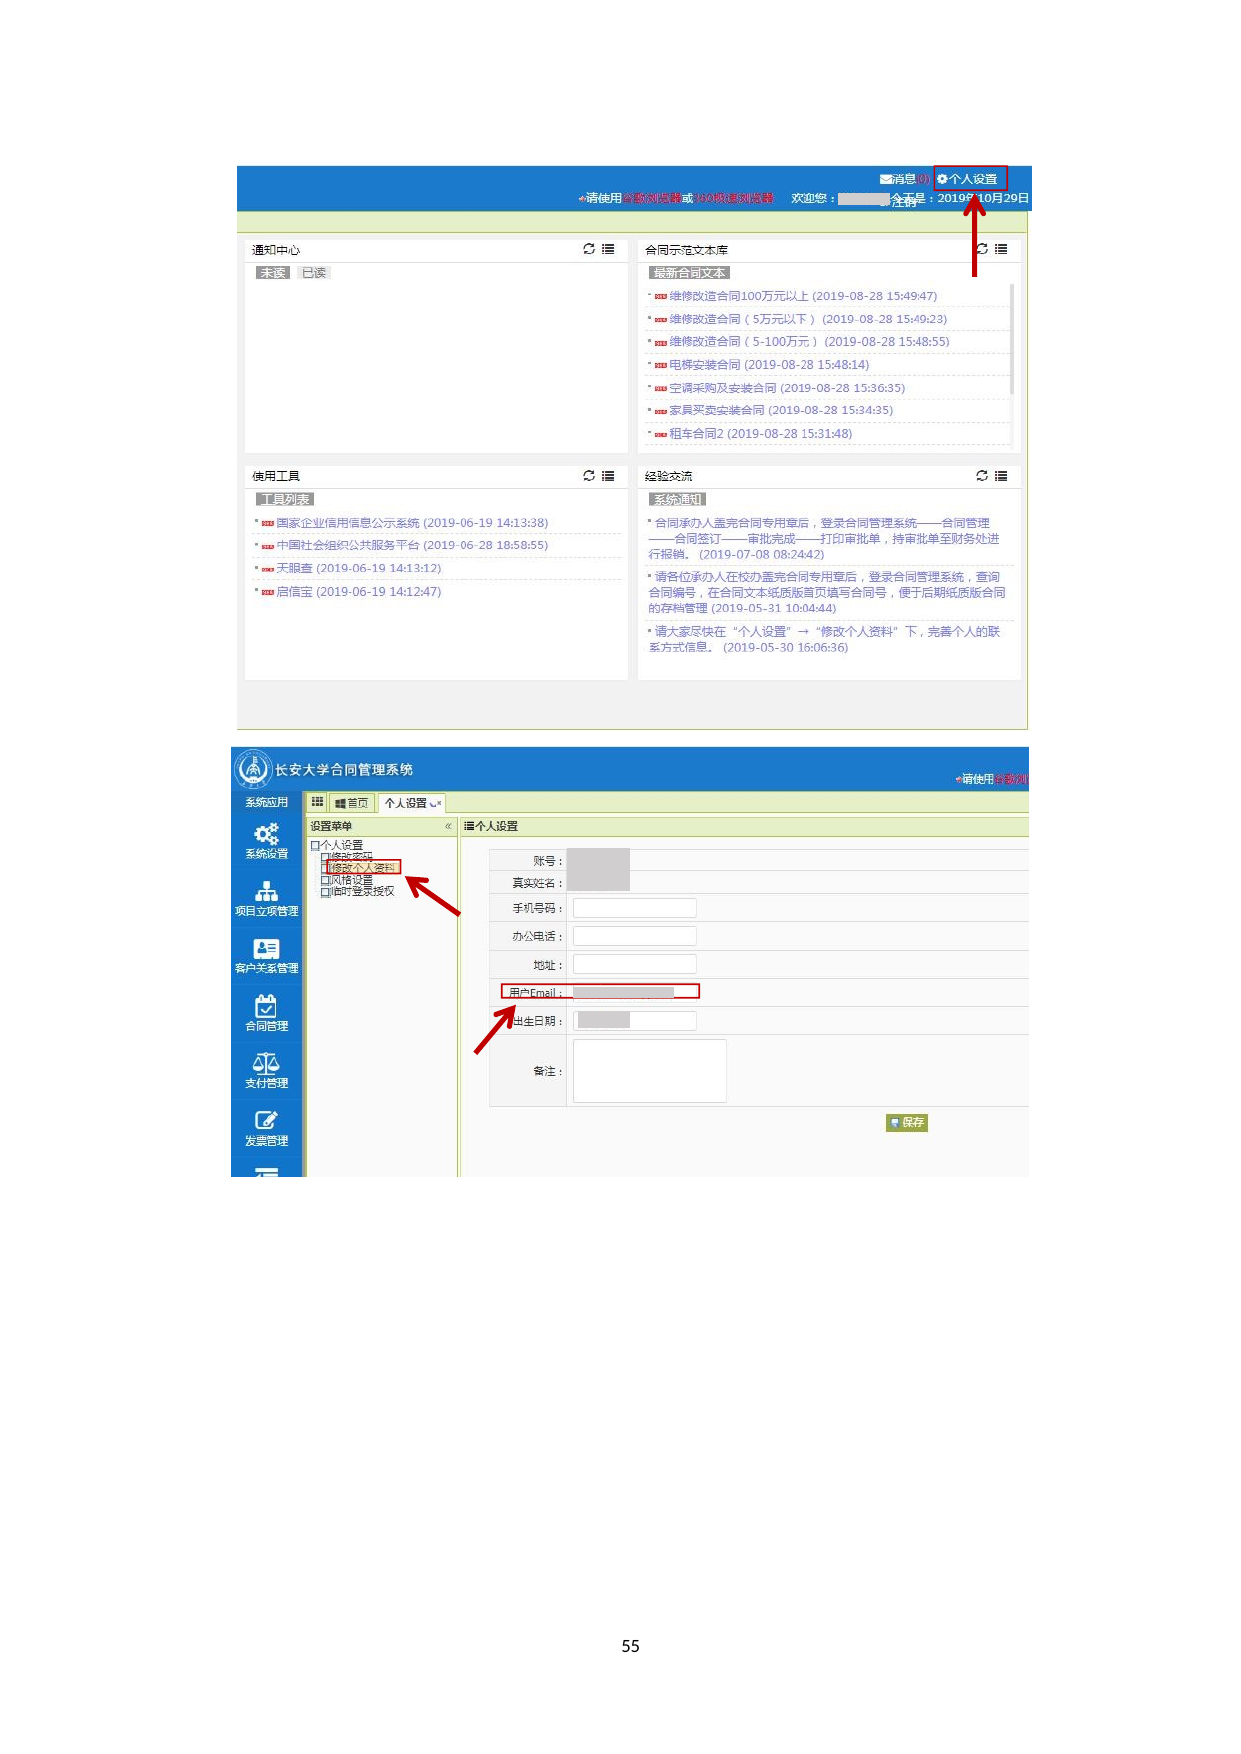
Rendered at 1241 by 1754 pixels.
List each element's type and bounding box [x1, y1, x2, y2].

picture [231, 746, 1029, 1177]
picture [237, 161, 1032, 731]
